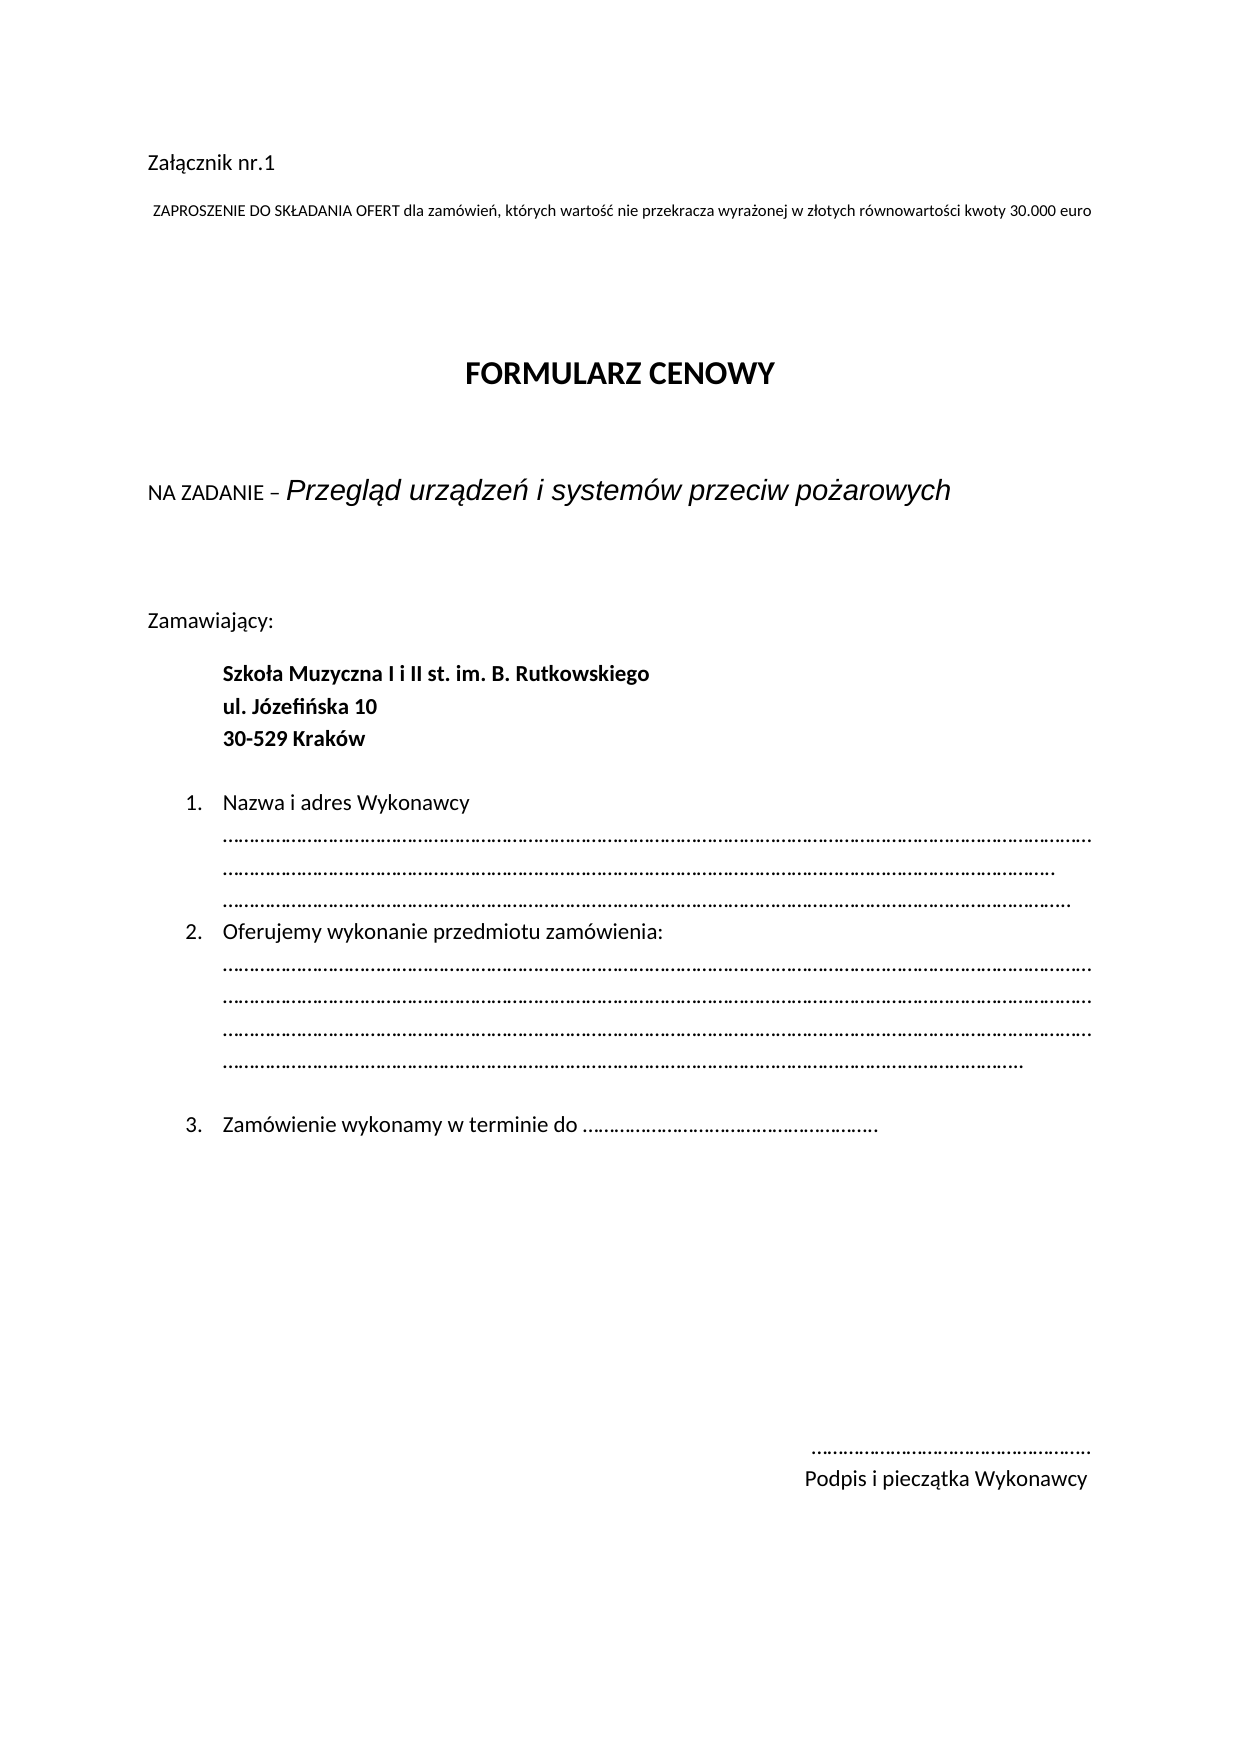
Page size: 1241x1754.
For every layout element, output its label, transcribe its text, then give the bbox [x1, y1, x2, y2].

text Załącznik nr.1 [148, 148, 1093, 176]
list Szkoła Muzyczna I i II st. im. B. Rutkowskiego [223, 659, 1093, 688]
text FORMULARZ CENOWY [148, 352, 1093, 393]
list 30-529 Kraków [223, 724, 1093, 752]
list …………………………………………….. [811, 1432, 1093, 1460]
text ZAPROSZENIE DO SKŁADANIA OFERT dla zamówień, których wartość nie przekracza wyrażonej w złotych równowartości kwoty 30.000 euro [148, 201, 1093, 221]
list …………………………………………………………………………………………………………………………………………………………………………………………………………………………………………………………………………………………………………………………………………………………………………………………………………………………………………………………………………………………………………………………………………………………………………………………….. [223, 949, 1093, 1074]
list …………………………………………………………………………………………………………………………………………………………………………………………………………………………………………………………………………………………….. [223, 821, 1093, 881]
list Zamówienie wykonamy w terminie do ……………………………………………….. [185, 1110, 1093, 1138]
text NA ZADANIE – Przegląd urządzeń i systemów przeciw pożarowych [148, 473, 1093, 506]
list Oferujemy wykonanie przedmiotu zamówienia: [185, 917, 1093, 945]
list ul. Józefińska 10 [223, 692, 1093, 720]
text Zamawiający: [148, 607, 1093, 634]
list Podpis i pieczątka Wykonawcy [223, 1464, 1093, 1492]
list …………………………………………………………………………………………………………………………………………….. [223, 885, 1093, 913]
list Nazwa i adres Wykonawcy [185, 788, 1093, 816]
